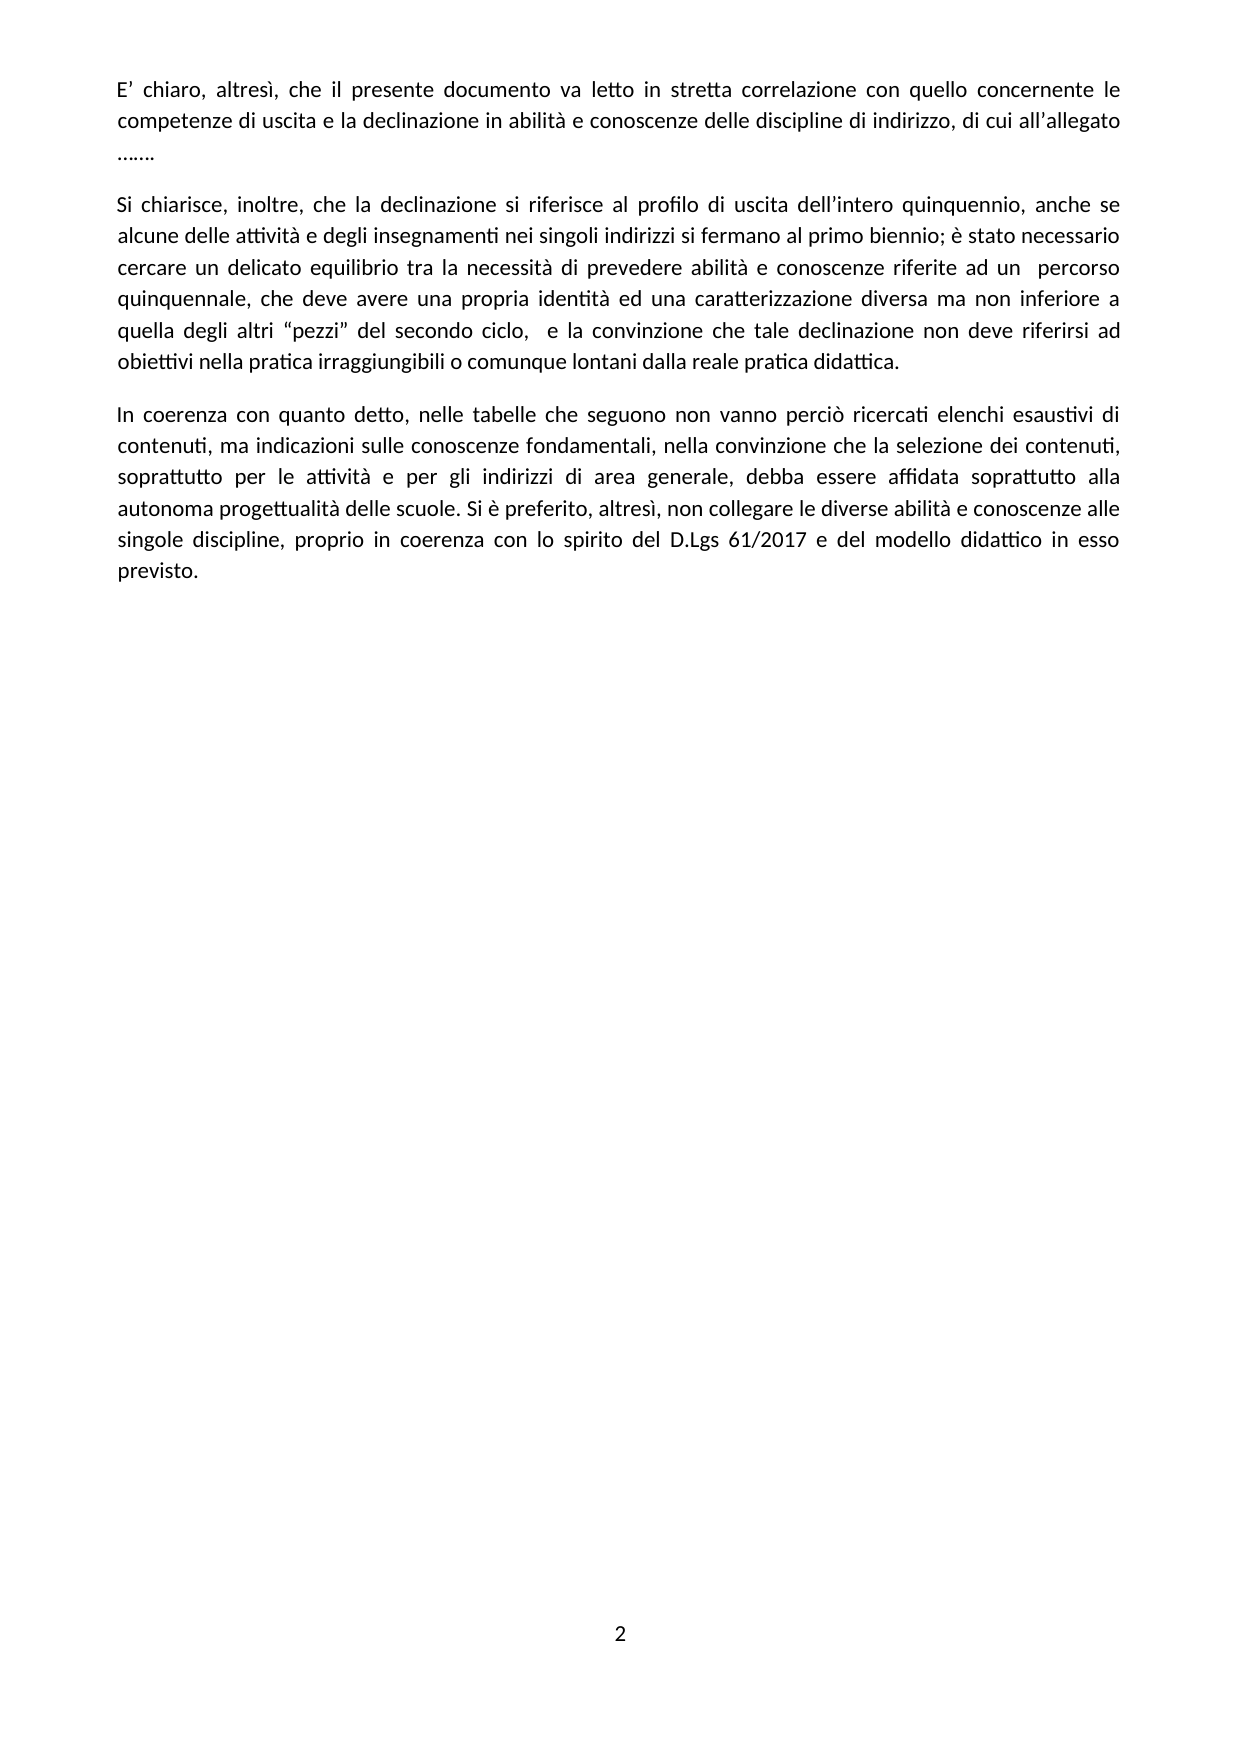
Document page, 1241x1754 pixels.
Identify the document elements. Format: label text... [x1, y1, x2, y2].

text In coerenza con quanto detto, nelle tabelle che seguono non vanno perciò ricercati elenchi esaustivi di contenuti, ma indicazioni sulle conoscenze fondamentali, nella convinzione che la selezione dei contenuti, soprattutto per le attività e per gli indirizzi di area generale, debba essere affidata soprattutto alla autonoma progettualità delle scuole. Si è preferito, altresì, non collegare le diverse abilità e conoscenze alle singole discipline, proprio in coerenza con lo spirito del D.Lgs 61/2017 e del modello didattico in esso previsto. [116, 400, 1122, 584]
text E’ chiaro, altresì, che il presente documento va letto in stretta correlazione con quello concernente le competenze di uscita e la declinazione in abilità e conoscenze delle discipline di indirizzo, di cui all’allegato ……. [116, 75, 1122, 166]
text Si chiarisce, inoltre, che la declinazione si riferisce al profilo di uscita dell’intero quinquennio, anche se alcune delle attività e degli insegnamenti nei singoli indirizzi si fermano al primo biennio; è stato necessario cercare un delicato equilibrio tra la necessità di prevedere abilità e conoscenze riferite ad un percorso quinquennale, che deve avere una propria identità ed una caratterizzazione diversa ma non inferiore a quella degli altri “pezzi” del secondo ciclo, e la convinzione che tale declinazione non deve riferirsi ad obiettivi nella pratica irraggiungibili o comunque lontani dalla reale pratica didattica. [116, 190, 1122, 375]
